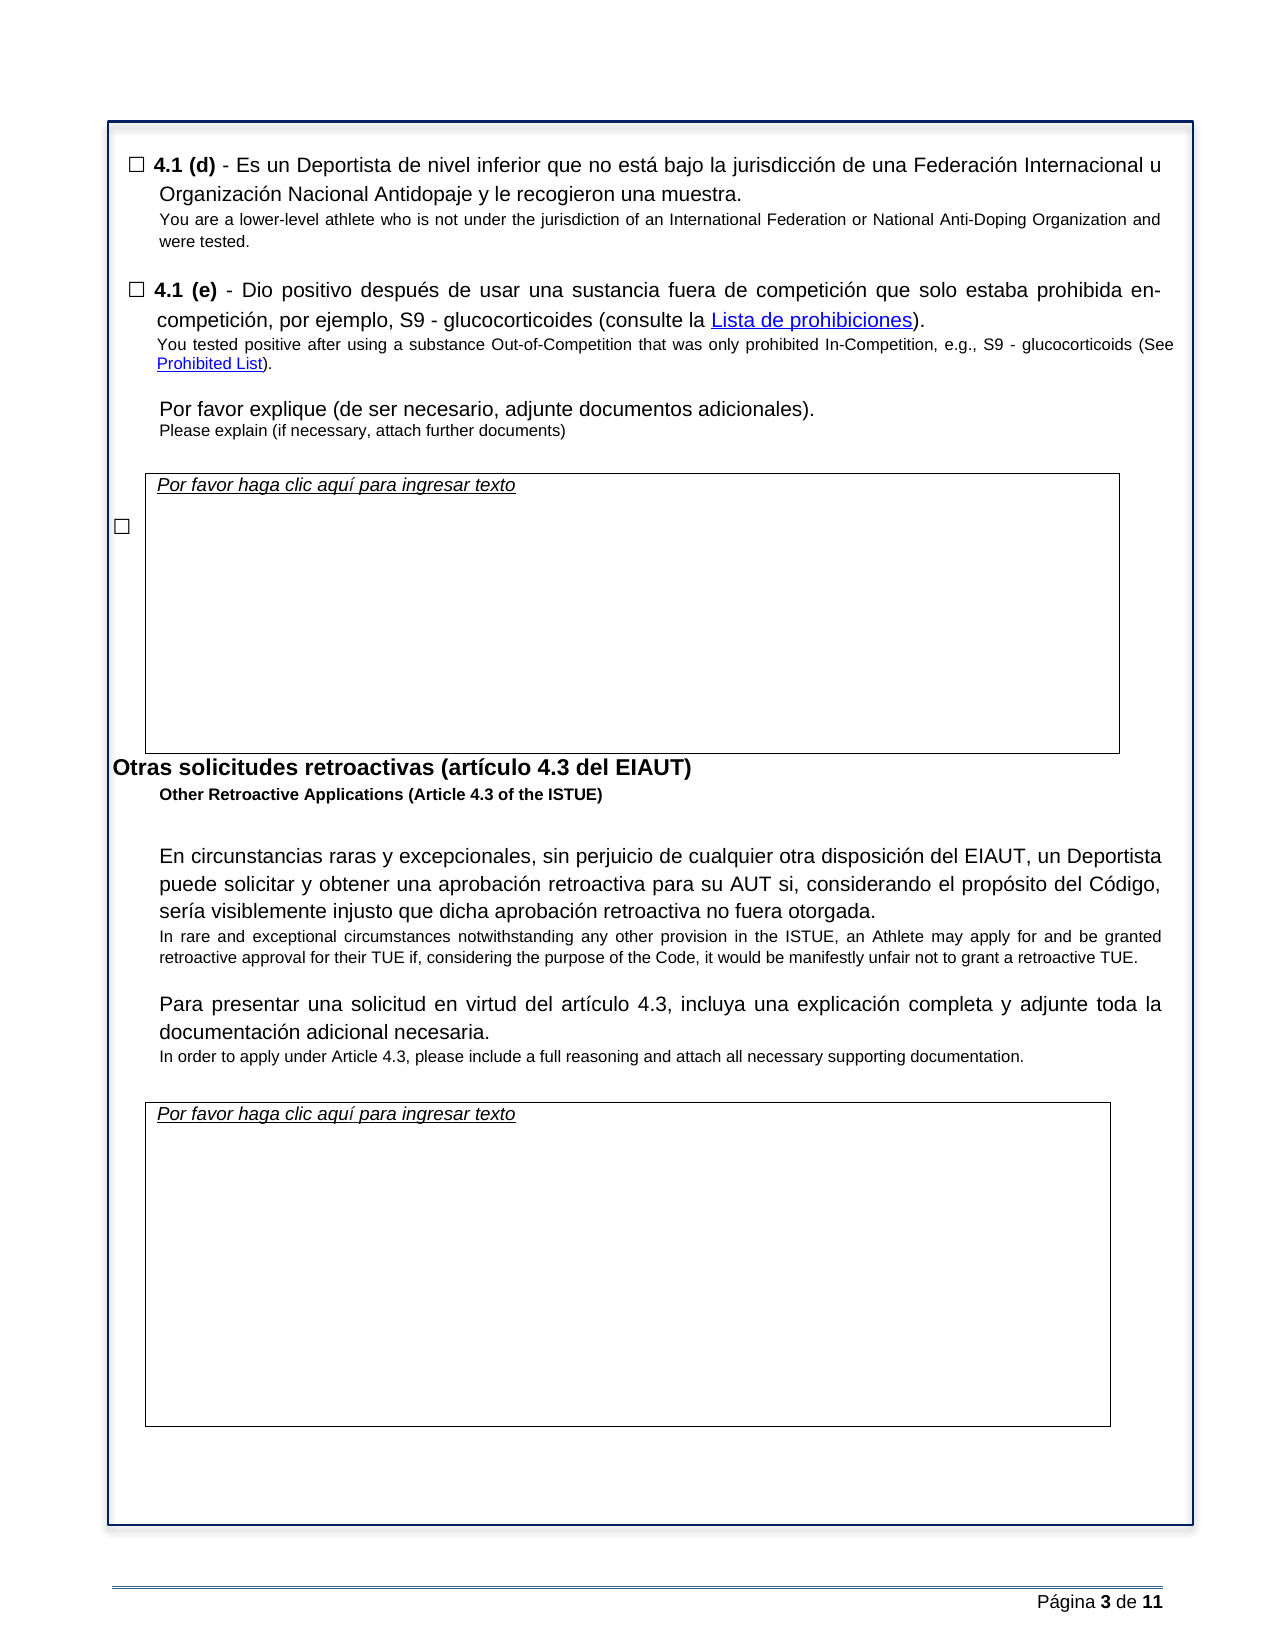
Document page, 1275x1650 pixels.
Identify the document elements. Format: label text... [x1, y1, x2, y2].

table_header [146, 1103, 1110, 1426]
text In order to apply under Article 4.3, please include a full reasoning and attach all necessary supporting documentation. [159, 1047, 1163, 1066]
text Por favor explique (de ser necesario, adjunte documentos adicionales). [112, 397, 1163, 421]
text Para presentar una solicitud en virtud del artículo 4.3, incluya una explicación completa y adjunte toda la documentación adicional necesaria. [159, 992, 1163, 1044]
text In rare and exceptional circumstances notwithstanding any other provision in the ISTUE, an Athlete may apply for and be granted retroactive approval for their TUE if, considering the purpose of the Code, it would be manifestly unfair not to grant a retroactive TUE. [159, 926, 1163, 967]
text You are a lower-level athlete who is not under the jurisdiction of an International Federation or National Anti-Doping Organization and were tested. [159, 209, 1163, 251]
text 4.1 (e) - Dio positivo después de usar una sustancia fuera de competición que solo estaba prohibida en-competición, por ejemplo, S9 - glucocorticoides (consulte la Lista de prohibiciones). [127, 275, 1163, 331]
text You tested positive after using a substance Out-of-Competition that was only prohibited In-Competition, e.g., S9 - glucocorticoids (See Prohibited List). [157, 335, 1176, 373]
text 4.1 (d) - Es un Deportista de nivel inferior que no está bajo la jurisdicción de una Federación Internacional u Organización Nacional Antidopaje y le recogieron una muestra. [127, 150, 1163, 206]
text Otras solicitudes retroactivas (artículo 4.3 del EIAUT) [112, 479, 1163, 781]
text En circunstancias raras y excepcionales, sin perjuicio de cualquier otra disposición del EIAUT, un Deportista puede solicitar y obtener una aprobación retroactiva para su AUT si, considerando el propósito del Código, sería visiblemente injusto que dicha aprobación retroactiva no fuera otorgada. [159, 844, 1163, 923]
text Other Retroactive Applications (Article 4.3 of the ISTUE) [112, 784, 1163, 803]
table_header [146, 474, 1119, 753]
text Please explain (if necessary, attach further documents) [112, 421, 1163, 440]
